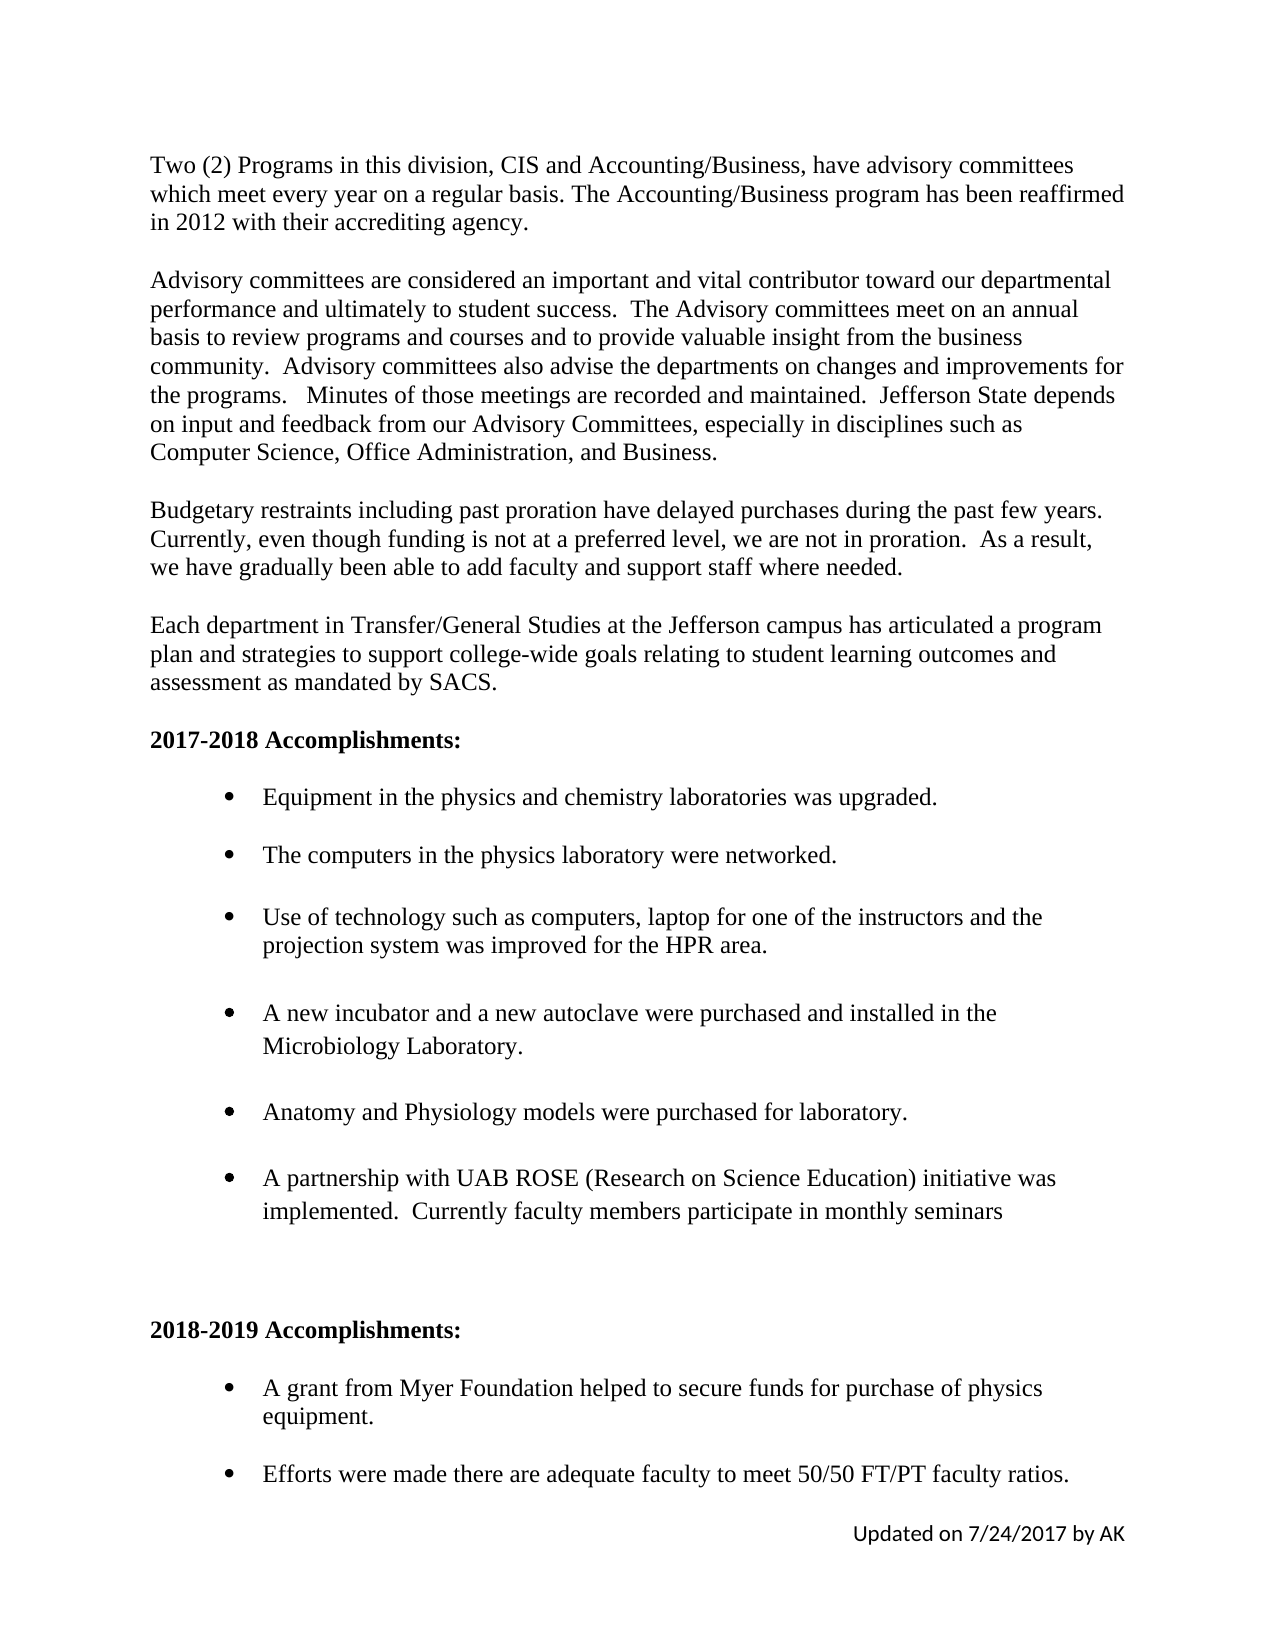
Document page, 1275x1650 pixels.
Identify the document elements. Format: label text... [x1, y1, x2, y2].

text Advisory committees are considered an important and vital contributor toward our departmental performance and ultimately to student success. The Advisory committees meet on an annual basis to review programs and courses and to provide valuable insight from the business community. Advisory committees also advise the departments on changes and improvements for the programs. Minutes of those meetings are recorded and maintained. Jefferson State depends on input and feedback from our Advisory Committees, especially in disciplines such as Computer Science, Office Administration, and Business. [150, 265, 1125, 466]
list The computers in the physics laboratory were networked. [225, 840, 1125, 869]
list Use of technology such as computers, laptop for one of the instructors and the projection system was improved for the HPR area. [225, 902, 1125, 959]
text Two (2) Programs in this division, CIS and Accounting/Business, have advisory committees which meet every year on a regular basis. The Accounting/Business program has been reaffirmed in 2012 with their accrediting agency. [150, 150, 1125, 236]
text 2017-2018 Accomplishments: [150, 725, 1125, 754]
text 2018-2019 Accomplishments: [150, 1315, 1125, 1344]
text Budgetary restraints including past proration have delayed purchases during the past few years. Currently, even though funding is not at a preferred level, we are not in proration. As a result, we have gradually been able to add faculty and support staff where needed. [150, 495, 1125, 581]
list Efforts were made there are adequate faculty to meet 50/50 FT/PT faculty ratios. [225, 1459, 1125, 1488]
list Equipment in the physics and chemistry laboratories was upgraded. [225, 782, 1125, 811]
text Each department in Transfer/General Studies at the Jefferson campus has articulated a program plan and strategies to support college-wide goals relating to student learning outcomes and assessment as mandated by SACS. [150, 610, 1125, 696]
list A new incubator and a new autoclave were purchased and installed in the Microbiology Laboratory. [225, 998, 1125, 1059]
list Anatomy and Physiology models were purchased for laboratory. [225, 1097, 1125, 1126]
list A grant from Myer Foundation helped to secure funds for purchase of physics equipment. [225, 1373, 1125, 1430]
list A partnership with UAB ROSE (Research on Science Education) initiative was implemented. Currently faculty members participate in monthly seminars [225, 1163, 1125, 1225]
